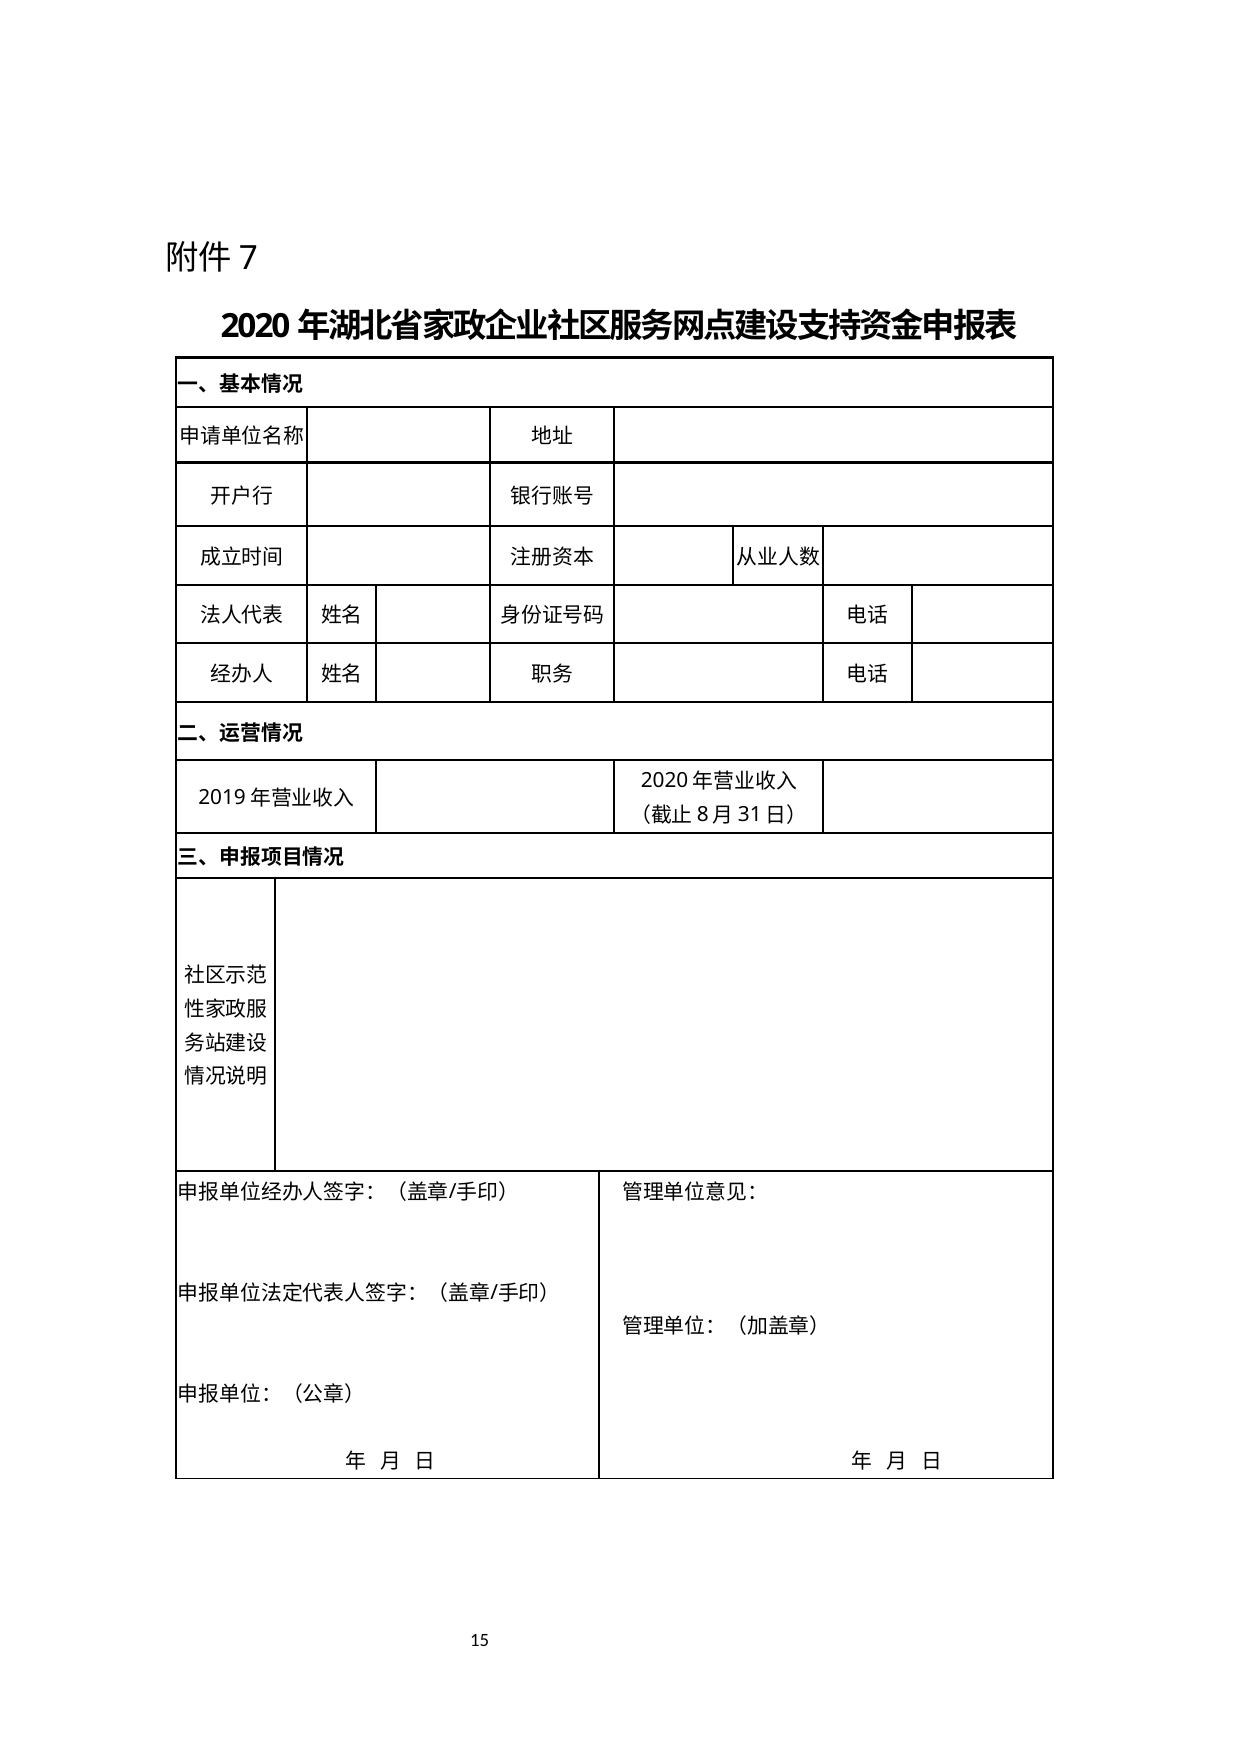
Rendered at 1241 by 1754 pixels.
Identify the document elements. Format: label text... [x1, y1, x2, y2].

table_cell 管理单位意见： 管理单位：（加盖章） 年 月 日 [620, 1172, 1052, 1478]
table_cell [913, 586, 1052, 642]
table_cell 社区示范性家政服务站建设情况说明 [177, 879, 274, 1169]
table_cell [600, 1172, 620, 1478]
table_cell 职务 [491, 644, 613, 701]
table_cell [824, 527, 1052, 583]
text 附件7 [165, 222, 1075, 289]
table_cell 地址 [491, 408, 613, 461]
text 2020年湖北省家政企业社区服务网点建设支持资金申报表 [165, 289, 1075, 356]
table_cell [308, 527, 489, 583]
table_cell [308, 464, 489, 525]
table_cell [377, 761, 613, 832]
table_cell 2020年营业收入 （截止8月31日） [615, 761, 822, 832]
table_cell 开户行 [177, 464, 306, 525]
table_cell 2019年营业收入 [177, 761, 375, 832]
table_cell 成立时间 [177, 527, 306, 583]
table_cell [615, 586, 822, 642]
table_cell 姓名 [308, 644, 375, 701]
table_cell 银行账号 [491, 464, 613, 525]
table_cell [377, 586, 489, 642]
table_cell [824, 761, 1052, 832]
table_cell 三、申报项目情况 [177, 834, 1052, 877]
table_cell [308, 408, 489, 461]
table_cell 二、运营情况 [177, 703, 1052, 759]
table_cell [615, 464, 1052, 525]
table_cell 法人代表 [177, 586, 306, 642]
table_cell [377, 644, 489, 701]
table_cell 注册资本 [491, 527, 613, 583]
table_header 一、基本情况 [177, 359, 1052, 406]
table_cell [913, 644, 1052, 701]
table_cell 从业人数 [734, 527, 822, 583]
table_cell 身份证号码 [491, 586, 613, 642]
table_cell [615, 527, 732, 583]
table_cell 姓名 [308, 586, 375, 642]
table_cell 申报单位经办人签字：（盖章/手印） 申报单位法定代表人签字：（盖章/手印） 申报单位：（公章） 年 月 日 [177, 1172, 598, 1478]
table_cell 电话 [824, 644, 911, 701]
table_cell [615, 408, 1052, 461]
table_cell [276, 879, 1052, 1169]
table_cell 电话 [824, 586, 911, 642]
table_cell 经办人 [177, 644, 306, 701]
table_cell 申请单位名称 [177, 408, 306, 461]
table_cell [615, 644, 822, 701]
